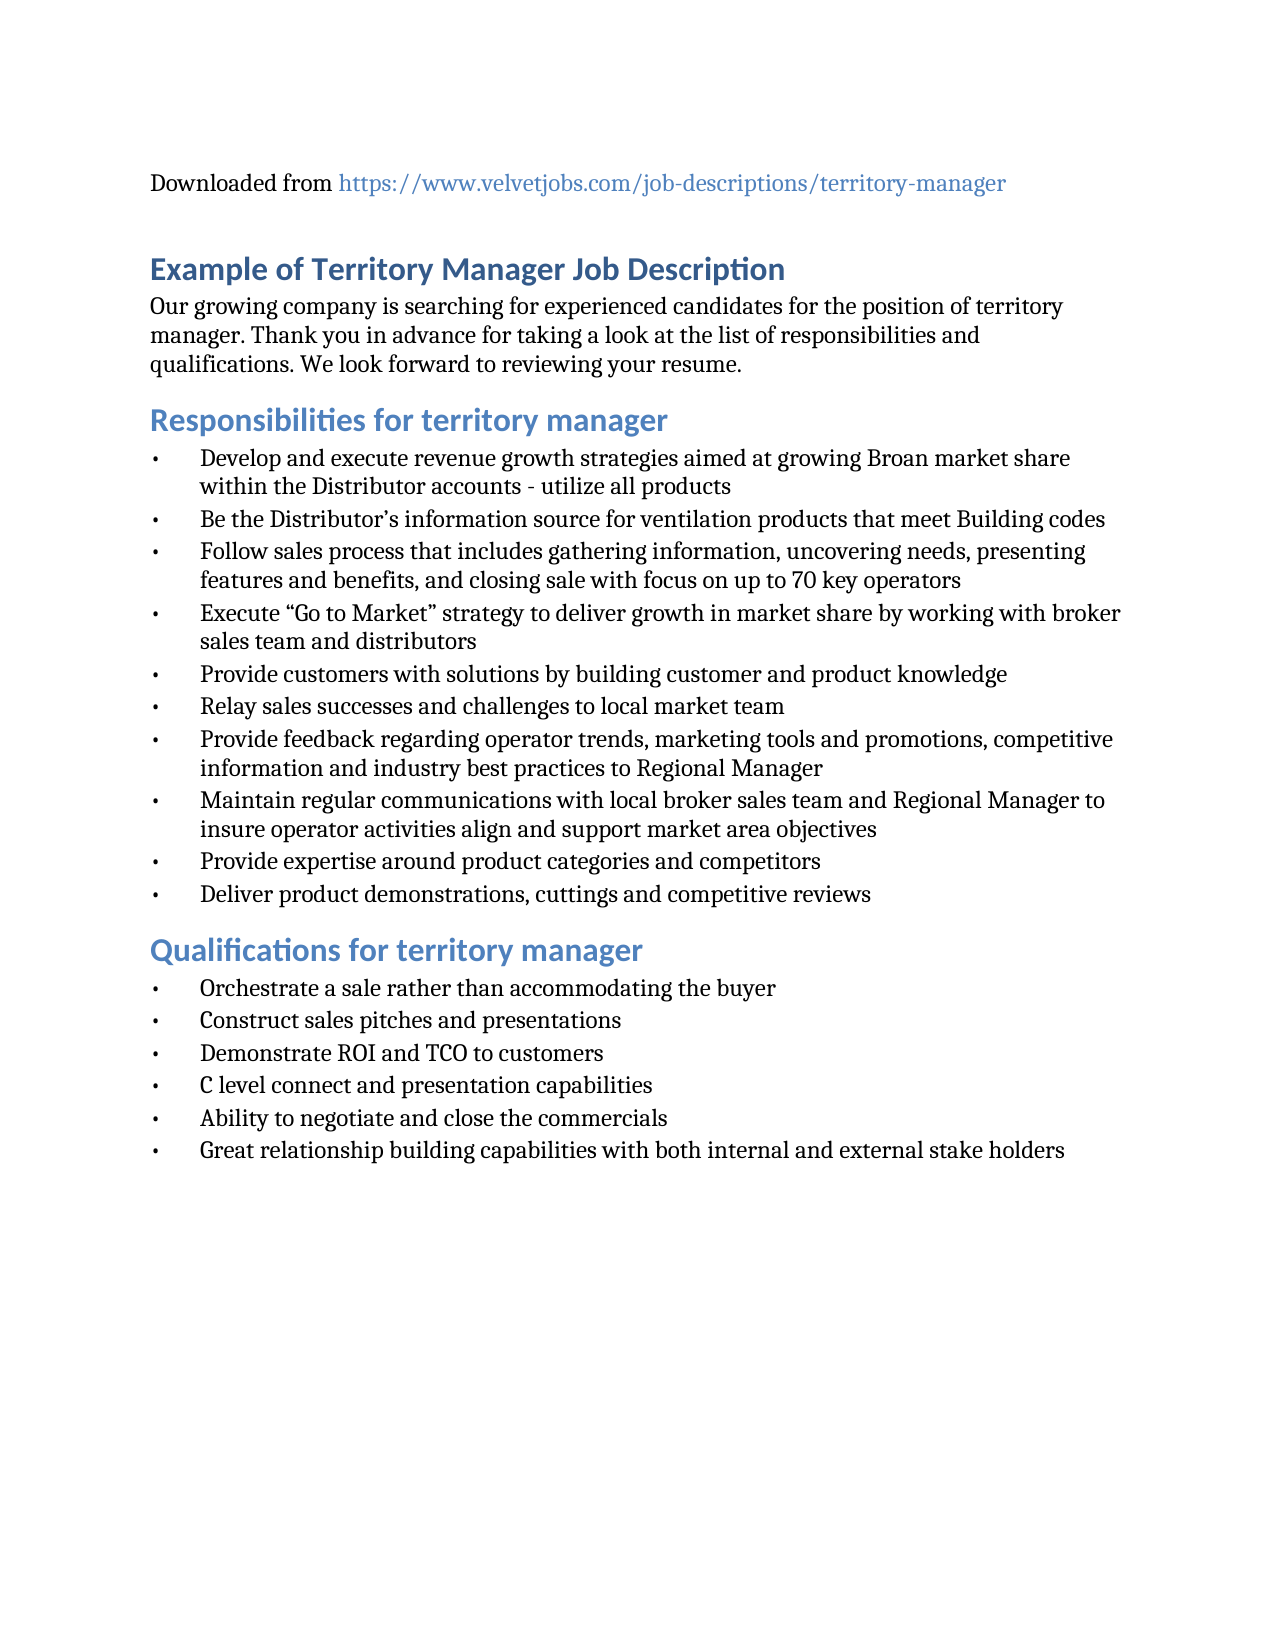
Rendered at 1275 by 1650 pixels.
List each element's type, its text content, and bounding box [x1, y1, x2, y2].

list Be the Distributor’s information source for ventilation products that meet Building codes [150, 505, 1125, 533]
list Develop and execute revenue growth strategies aimed at growing Broan market share within the Distributor accounts - utilize all products [150, 443, 1125, 501]
subtitle Example of Territory Manager Job Description [150, 247, 1125, 288]
list C level connect and presentation capabilities [150, 1071, 1125, 1100]
list Execute “Go to Market” strategy to deliver growth in market share by working with broker sales team and distributors [150, 598, 1125, 656]
text Downloaded from https://www.velvetjobs.com/job-descriptions/territory-manager [150, 169, 1125, 197]
subtitle Responsibilities for territory manager [150, 399, 1125, 440]
list Provide customers with solutions by building customer and product knowledge [150, 660, 1125, 688]
list Follow sales process that includes gathering information, uncovering needs, presenting features and benefits, and closing sale with focus on up to 70 key operators [150, 537, 1125, 595]
list Maintain regular communications with local broker sales team and Regional Manager to insure operator activities align and support market area objectives [150, 786, 1125, 843]
list Provide expertise around product categories and competitors [150, 847, 1125, 876]
list Ability to negotiate and close the commercials [150, 1104, 1125, 1133]
list Provide feedback regarding operator trends, marketing tools and promotions, competitive information and industry best practices to Regional Manager [150, 725, 1125, 782]
list Demonstrate ROI and TCO to customers [150, 1039, 1125, 1068]
list Relay sales successes and challenges to local market team [150, 692, 1125, 721]
list Orchestrate a sale rather than accommodating the buyer [150, 974, 1125, 1003]
text Our growing company is searching for experienced candidates for the position of territory manager. Thank you in advance for taking a look at the list of responsibilities and qualifications. We look forward to reviewing your resume. [150, 292, 1125, 378]
list Construct sales pitches and presentations [150, 1006, 1125, 1035]
subtitle Qualifications for territory manager [150, 929, 1125, 970]
list Deliver product demonstrations, cuttings and competitive reviews [150, 880, 1125, 908]
list Great relationship building capabilities with both internal and external stake holders [150, 1136, 1125, 1165]
